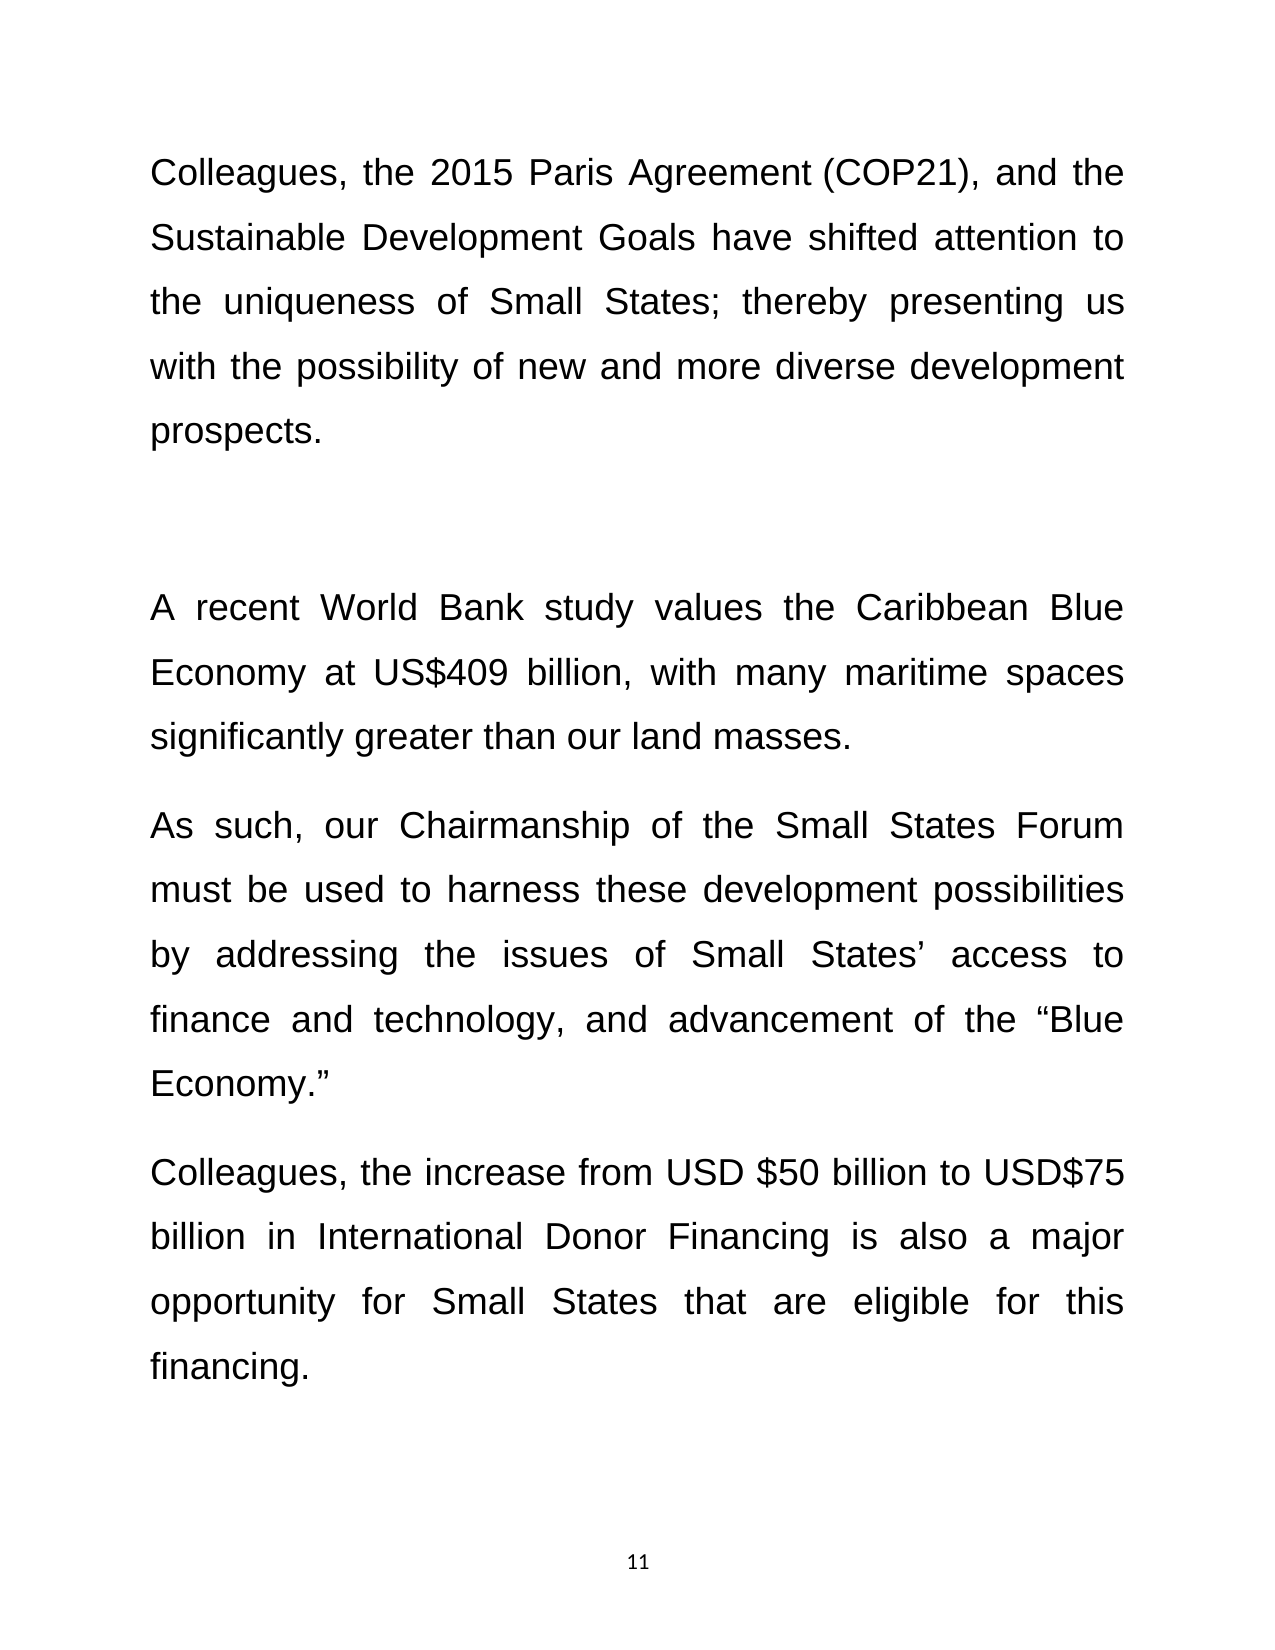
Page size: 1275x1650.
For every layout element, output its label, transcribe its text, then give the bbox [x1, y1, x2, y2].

text Colleagues, the increase from USD $50 billion to USD$75 billion in International Donor Financing is also a major opportunity for Small States that are eligible for this financing. [150, 1150, 1125, 1387]
text Colleagues, the 2015 Paris Agreement (COP21), and the Sustainable Development Goals have shifted attention to the uniqueness of Small States; thereby presenting us with the possibility of new and more diverse development prospects. [150, 150, 1125, 452]
text As such, our Chairmanship of the Small States Forum must be used to harness these development possibilities by addressing the issues of Small States’ access to finance and technology, and advancement of the “Blue Economy.” [150, 803, 1125, 1105]
text A recent World Bank study values the Caribbean Blue Economy at US$409 billion, with many maritime spaces significantly greater than our land masses. [150, 585, 1125, 758]
